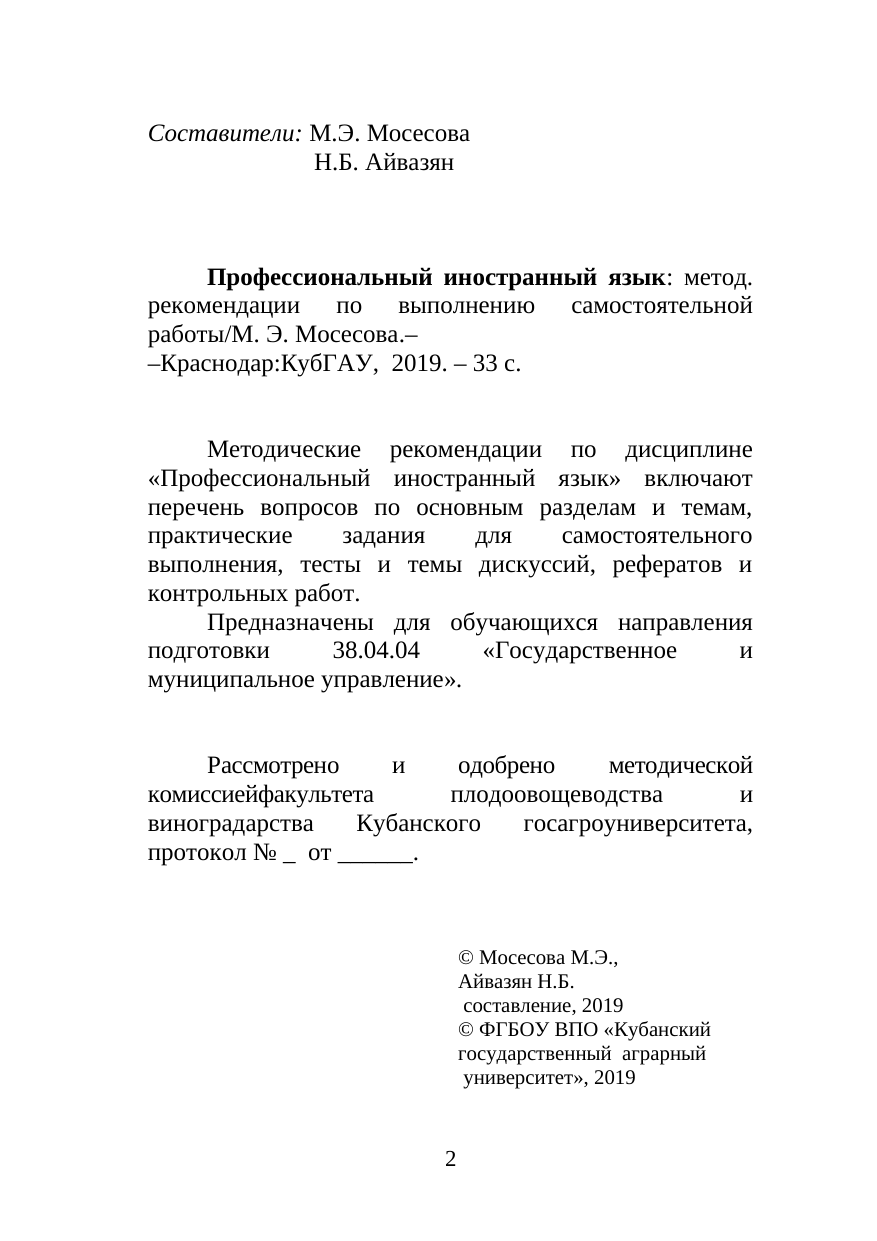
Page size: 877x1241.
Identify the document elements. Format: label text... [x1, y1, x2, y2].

text –Краснодар:КубГАУ, 2019. – 33 с. [148, 348, 753, 377]
text Рассмотрено и одобрено методической комиссиейфакультета плодоовощеводства и виноградарства Кубанского госагроуниверситета, протокол № _ от ______. [148, 751, 753, 866]
text составление, 2019 [458, 993, 768, 1017]
text © ФГБОУ ВПО «Кубанский [458, 1017, 753, 1041]
text государственный аграрный [458, 1041, 753, 1065]
text Предназначены для обучающихся направления подготовки 38.04.04 «Государственное и муниципальное управление». [148, 607, 753, 693]
text Профессиональный иностранный язык: метод. рекомендации по выполнению самостоятельной работы/М. Э. Мосесова.– [148, 262, 753, 348]
text Методические рекомендации по дисциплине «Профессиональный иностранный язык» включают перечень вопросов по основным разделам и темам, практические задания для самостоятельного выполнения, тесты и темы дискуссий, рефератов и контрольных работ. [148, 434, 753, 607]
text университет», 2019 [458, 1065, 753, 1089]
text Составители: М.Э. Мосесова [148, 118, 753, 147]
text Н.Б. Айвазян [148, 147, 753, 176]
text Айвазян Н.Б. [458, 969, 768, 993]
text © Мосесова М.Э., [458, 945, 768, 969]
